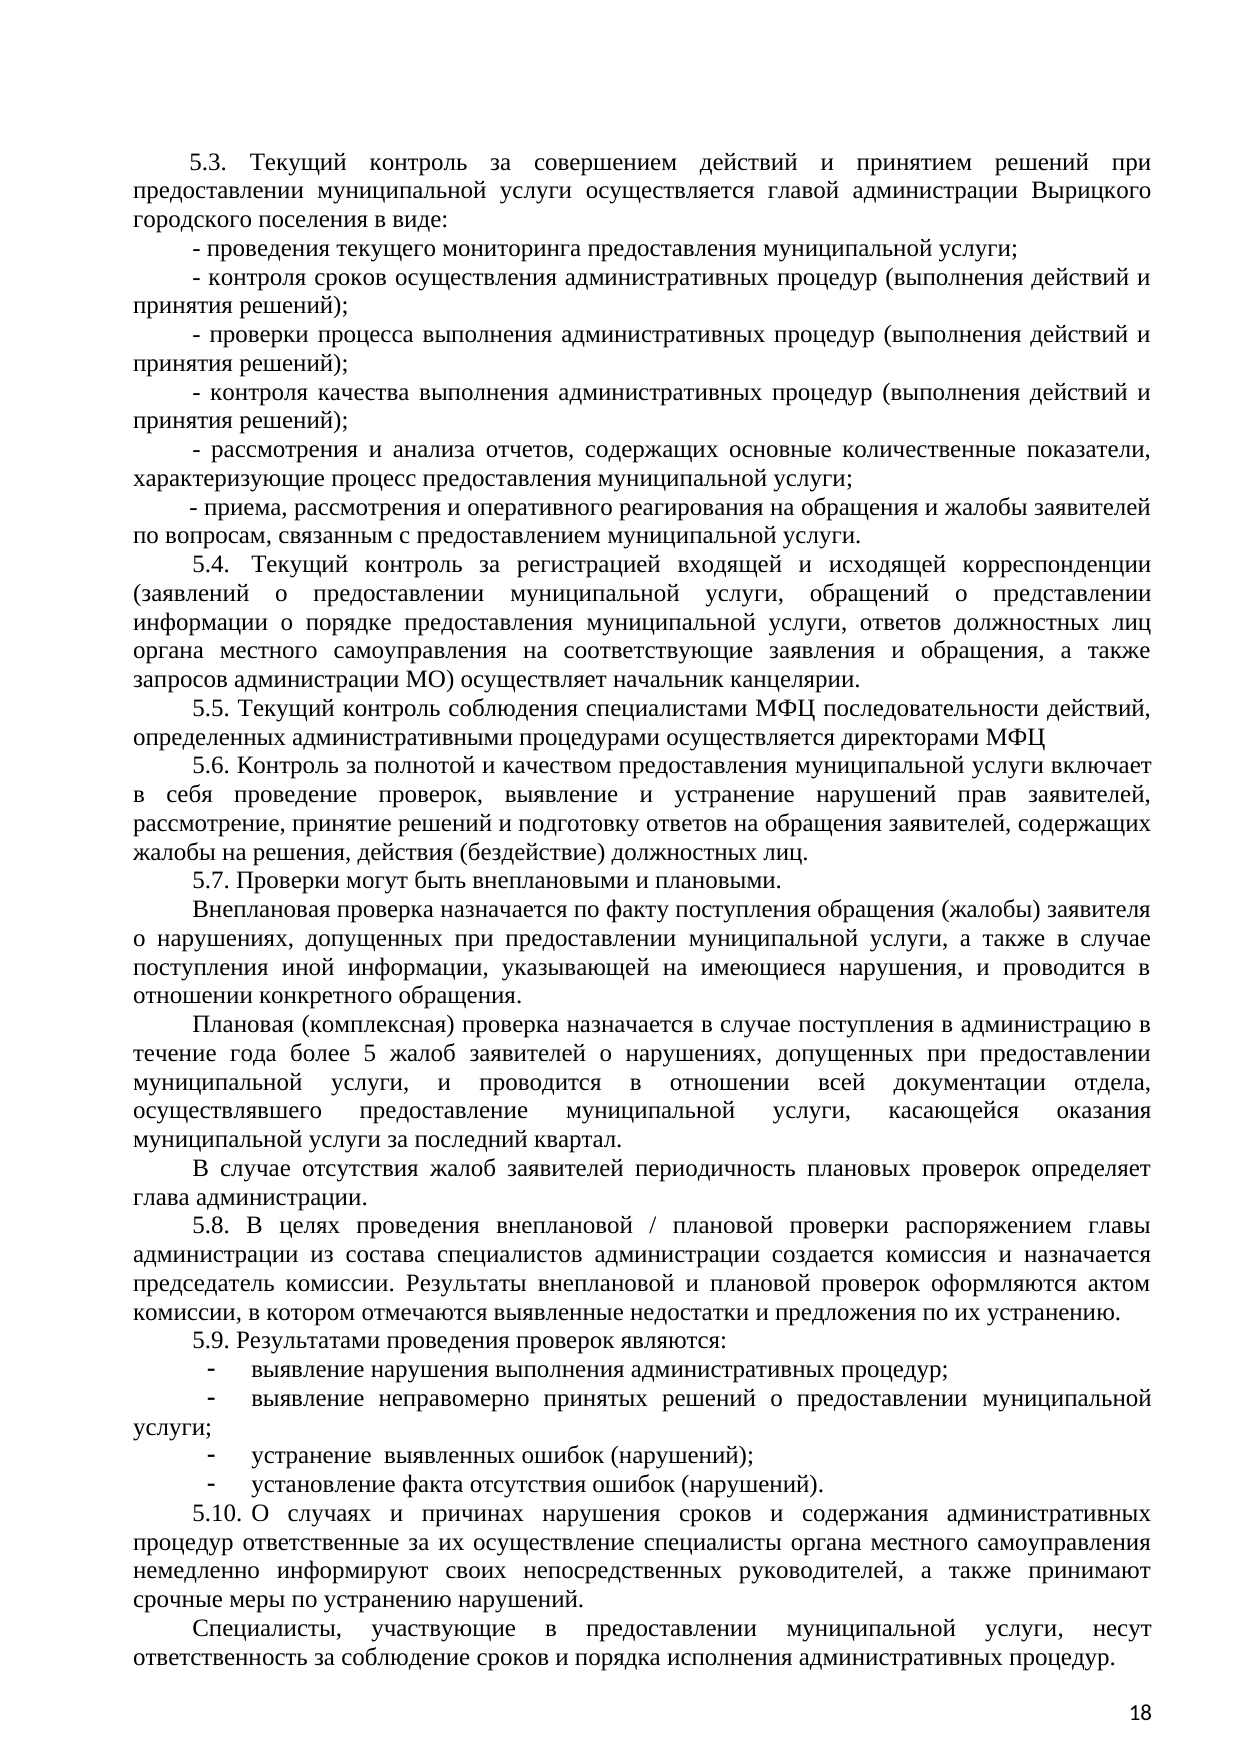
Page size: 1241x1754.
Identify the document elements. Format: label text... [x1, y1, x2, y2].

text - контроля качества выполнения административных процедур (выполнения действий и принятия решений); [133, 377, 1152, 434]
text 5.5. Текущий контроль соблюдения специалистами МФЦ последовательности действий, определенных административными процедурами осуществляется директорами МФЦ [133, 693, 1152, 751]
list установление факта отсутствия ошибок (нарушений). [133, 1469, 1152, 1498]
text 5.6. Контроль за полнотой и качеством предоставления муниципальной услуги включает в себя проведение проверок, выявление и устранение нарушений прав заявителей, рассмотрение, принятие решений и подготовку ответов на обращения заявителей, содержащих жалобы на решения, действия (бездействие) должностных лиц. [133, 751, 1152, 866]
text Специалисты, участвующие в предоставлении муниципальной услуги, несут ответственность за соблюдение сроков и порядка исполнения административных процедур. [133, 1613, 1152, 1671]
text Внеплановая проверка назначается по факту поступления обращения (жалобы) заявителя о нарушениях, допущенных при предоставлении муниципальной услуги, а также в случае поступления иной информации, указывающей на имеющиеся нарушения, и проводится в отношении конкретного обращения. [133, 894, 1152, 1009]
text В случае отсутствия жалоб заявителей периодичность плановых проверок определяет глава администрации. [133, 1153, 1152, 1211]
text - рассмотрения и анализа отчетов, содержащих основные количественные показатели, характеризующие процесс предоставления муниципальной услуги; [133, 434, 1152, 492]
text 5.8. В целях проведения внеплановой / плановой проверки распоряжением главы администрации из состава специалистов администрации создается комиссия и назначается председатель комиссии. Результаты внеплановой и плановой проверок оформляются актом комиссии, в котором отмечаются выявленные недостатки и предложения по их устранению. [133, 1211, 1152, 1326]
text 5.9. Результатами проведения проверок являются: [133, 1326, 1152, 1354]
text - приема, рассмотрения и оперативного реагирования на обращения и жалобы заявителей по вопросам, связанным с предоставлением муниципальной услуги. [133, 492, 1152, 549]
text 5.4. Текущий контроль за регистрацией входящей и исходящей корреспонденции (заявлений о предоставлении муниципальной услуги, обращений о представлении информации о порядке предоставления муниципальной услуги, ответов должностных лиц органа местного самоуправления на соответствующие заявления и обращения, а также запросов администрации МО) осуществляет начальник канцелярии. [133, 549, 1152, 693]
text 5.7. Проверки могут быть внеплановыми и плановыми. [133, 866, 1152, 894]
list выявление неправомерно принятых решений о предоставлении муниципальной услуги; [133, 1383, 1152, 1441]
text 5.3. Текущий контроль за совершением действий и принятием решений при предоставлении муниципальной услуги осуществляется главой администрации Вырицкого городского поселения в виде: [133, 147, 1152, 233]
list выявление нарушения выполнения административных процедур; [133, 1354, 1152, 1383]
text - контроля сроков осуществления административных процедур (выполнения действий и принятия решений); [133, 262, 1152, 319]
text 5.10. О случаях и причинах нарушения сроков и содержания административных процедур ответственные за их осуществление специалисты органа местного самоуправления немедленно информируют своих непосредственных руководителей, а также принимают срочные меры по устранению нарушений. [133, 1498, 1152, 1613]
text Плановая (комплексная) проверка назначается в случае поступления в администрацию в течение года более 5 жалоб заявителей о нарушениях, допущенных при предоставлении муниципальной услуги, и проводится в отношении всей документации отдела, осуществлявшего предоставление муниципальной услуги, касающейся оказания муниципальной услуги за последний квартал. [133, 1009, 1152, 1153]
text - проверки процесса выполнения административных процедур (выполнения действий и принятия решений); [133, 319, 1152, 377]
text - проведения текущего мониторинга предоставления муниципальной услуги; [133, 233, 1152, 262]
list устранение выявленных ошибок (нарушений); [133, 1441, 1152, 1469]
